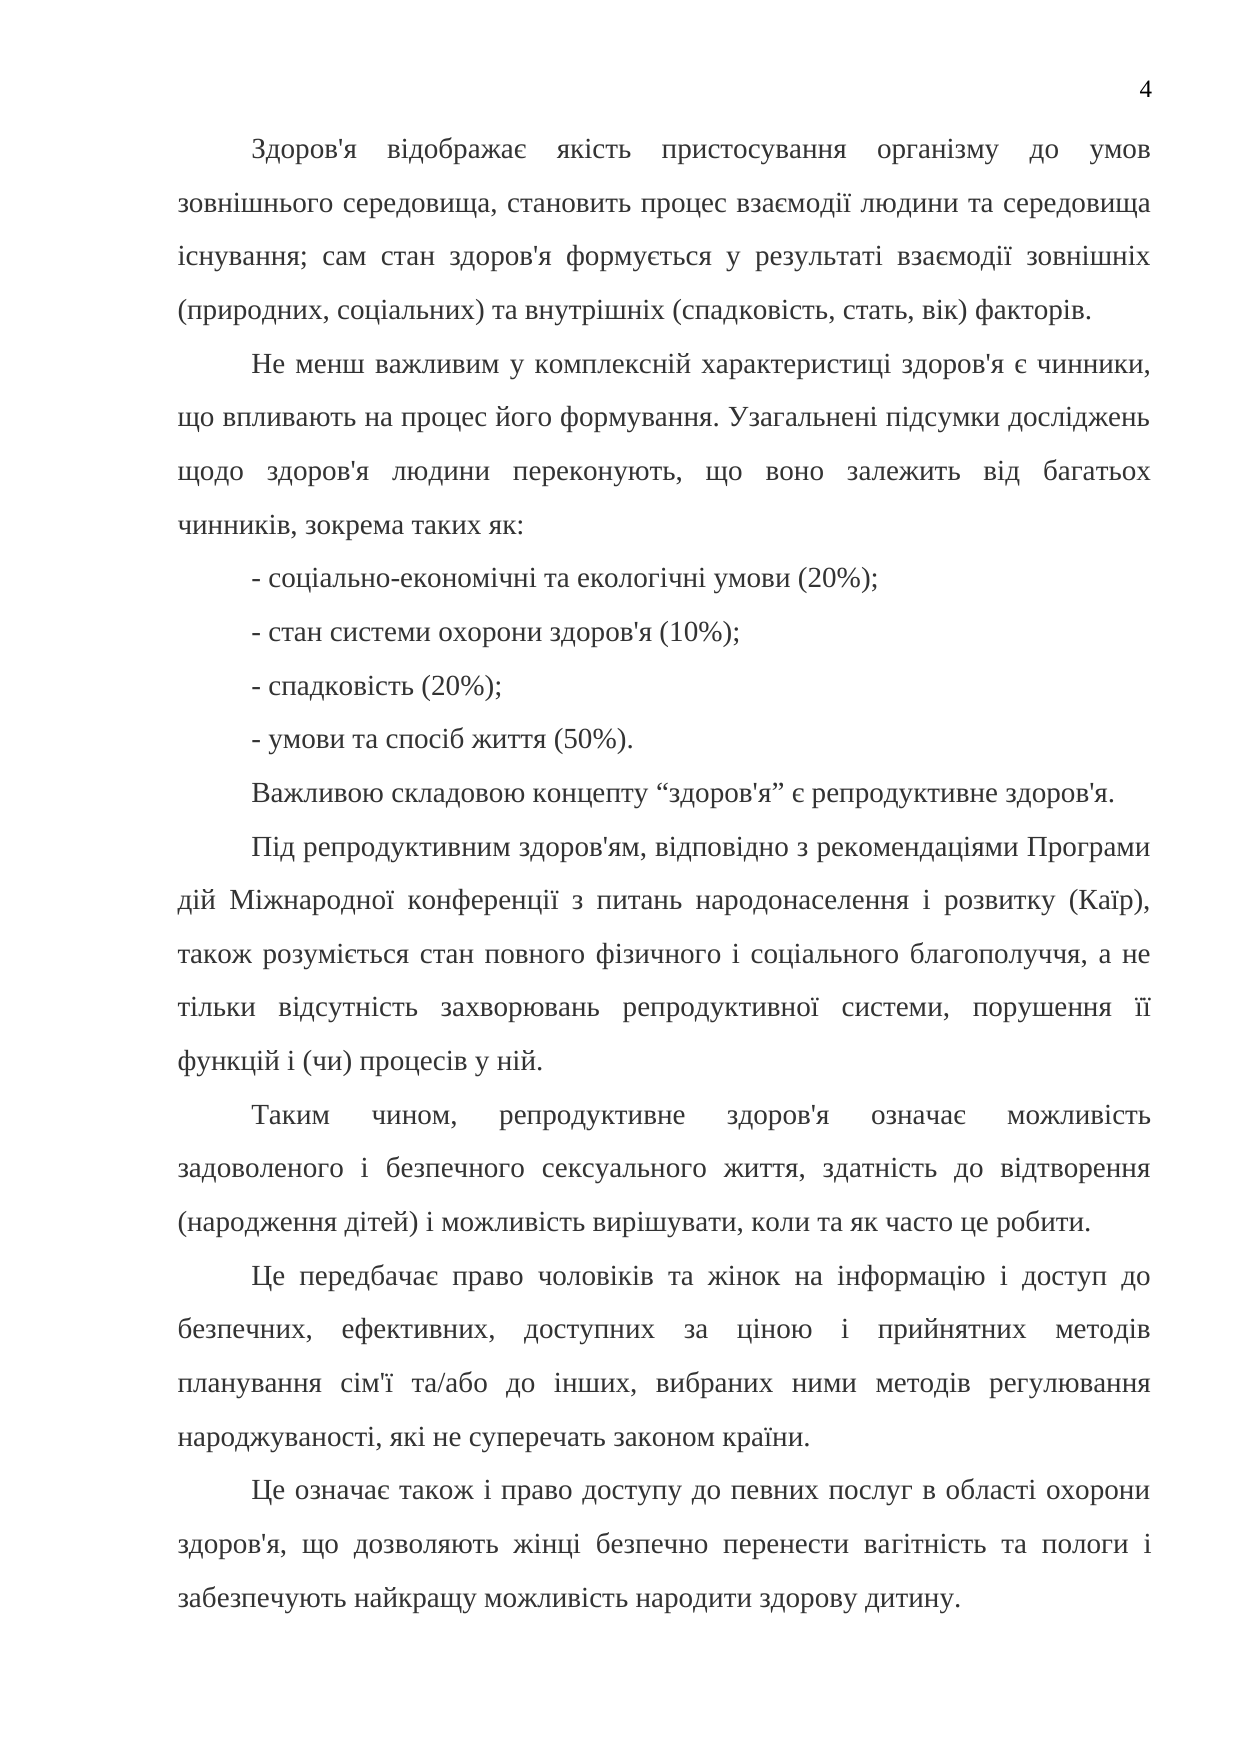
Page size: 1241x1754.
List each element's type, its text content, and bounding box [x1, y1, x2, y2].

text - соціально-економічні та екологічні умови (20%); [177, 560, 1152, 594]
text Здоров'я відображає якість пристосування організму до умов зовнішнього середовища, становить процес взаємодії людини та середовища існування; сам стан здоров'я формується у результаті взаємодії зовнішніх (природних, соціальних) та внутрішніх (спадковість, стать, вік) факторів. [177, 131, 1152, 326]
text Під репродуктивним здоров'ям, відповідно з рекомендаціями Програми дій Міжнародної конференції з питань народонаселення і розвитку (Каїр), також розуміється стан повного фізичного і соціального благополуччя, а не тільки відсутність захворювань репродуктивної системи, порушення її функцій і (чи) процесів у ній. [177, 829, 1152, 1077]
text Це передбачає право чоловіків та жінок на інформацію і доступ до безпечних, ефективних, доступних за ціною і прийнятних методів планування сім'ї та/або до інших, вибраних ними методів регулювання народжуваності, які не суперечать законом країни. [177, 1258, 1152, 1452]
text - стан системи охорони здоров'я (10%); [177, 614, 1152, 648]
text - умови та спосіб життя (50%). [177, 721, 1152, 755]
text Таким чином, репродуктивне здоров'я означає можливість задоволеного і безпечного сексуального життя, здатність до відтворення (народження дітей) і можливість вирішувати, коли та як часто це робити. [177, 1097, 1152, 1238]
text Це означає також і право доступу до певних послуг в області охорони здоров'я, що дозволяють жінці безпечно перенести вагітність та пологи і забезпечують найкращу можливість народити здорову дитину. [177, 1472, 1152, 1613]
text - спадковість (20%); [177, 668, 1152, 701]
text Важливою складовою концепту “здоров'я” є репродуктивне здоров'я. [177, 775, 1152, 808]
text Не менш важливим у комплексній характеристиці здоров'я є чинники, що впливають на процес його формування. Узагальнені підсумки досліджень щодо здоров'я людини переконують, що воно залежить від багатьох чинників, зокрема таких як: [177, 346, 1152, 540]
